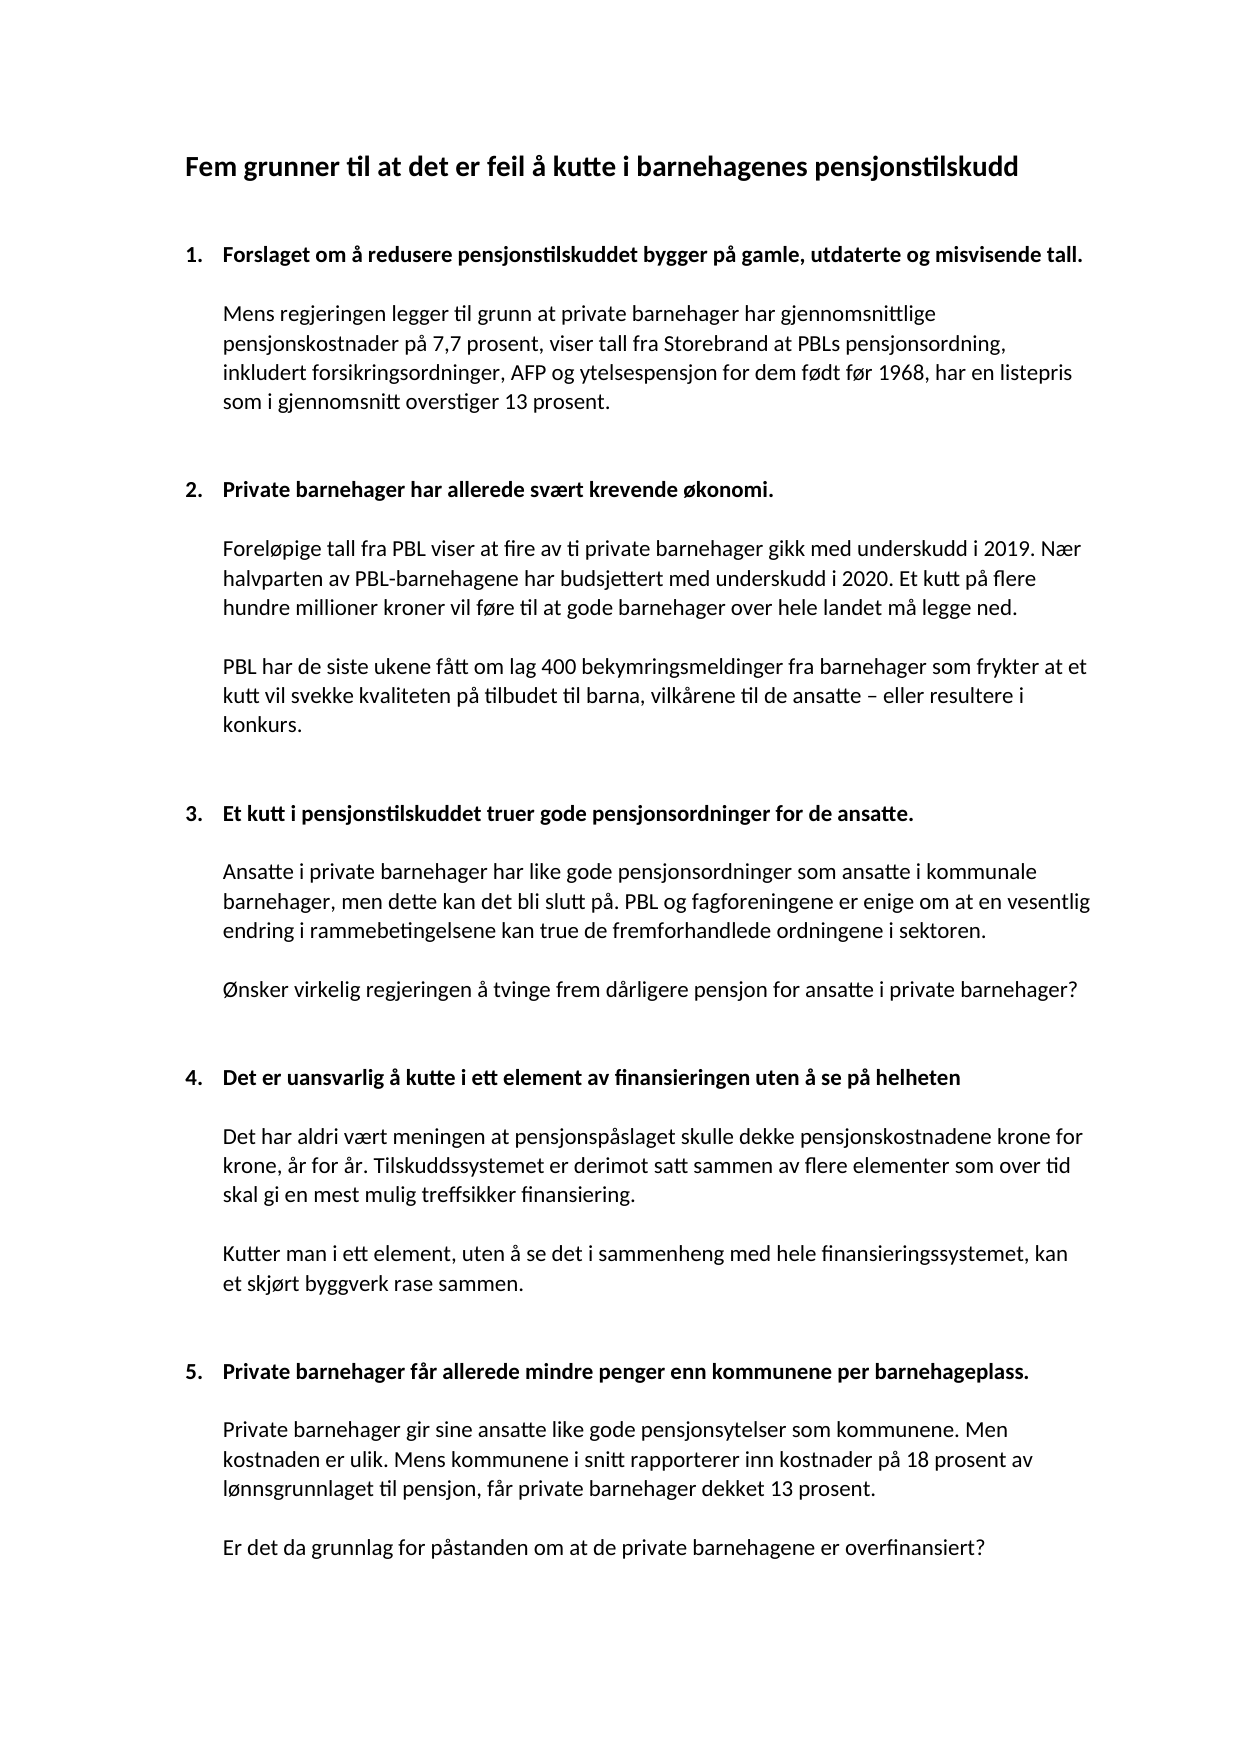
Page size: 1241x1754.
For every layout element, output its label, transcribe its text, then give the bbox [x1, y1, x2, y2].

list Private barnehager får allerede mindre penger enn kommunene per barnehageplass. [185, 1357, 1093, 1385]
list Forslaget om å redusere pensjonstilskuddet bygger på gamle, utdaterte og misvisende tall. [185, 241, 1093, 298]
list Ansatte i private barnehager har like gode pensjonsordninger som ansatte i kommunale barnehager, men dette kan det bli slutt på. PBL og fagforeningene er enige om at en vesentlig endring i rammebetingelsene kan true de fremforhandlede ordningene i sektoren. [223, 857, 1093, 944]
list Ønsker virkelig regjeringen å tvinge frem dårligere pensjon for ansatte i private barnehager? [223, 975, 1093, 1003]
list Private barnehager har allerede svært krevende økonomi. [185, 476, 1093, 504]
list PBL har de siste ukene fått om lag 400 bekymringsmeldinger fra barnehager som frykter at et kutt vil svekke kvaliteten på tilbudet til barna, vilkårene til de ansatte – eller resultere i konkurs. [223, 652, 1093, 739]
list Mens regjeringen legger til grunn at private barnehager har gjennomsnittlige pensjonskostnader på 7,7 prosent, viser tall fra Storebrand at PBLs pensjonsordning, inkludert forsikringsordninger, AFP og ytelsespensjon for dem født før 1968, har en listepris som i gjennomsnitt overstiger 13 prosent. [223, 299, 1093, 416]
list Private barnehager gir sine ansatte like gode pensjonsytelser som kommunene. Men kostnaden er ulik. Mens kommunene i snitt rapporterer inn kostnader på 18 prosent av lønnsgrunnlaget til pensjon, får private barnehager dekket 13 prosent. [223, 1416, 1093, 1502]
list Et kutt i pensjonstilskuddet truer gode pensjonsordninger for de ansatte. [185, 799, 1093, 827]
text Fem grunner til at det er feil å kutte i barnehagenes pensjonstilskudd [185, 148, 1093, 183]
list Foreløpige tall fra PBL viser at fire av ti private barnehager gikk med underskudd i 2019. Nær halvparten av PBL-barnehagene har budsjettert med underskudd i 2020. Et kutt på flere hundre millioner kroner vil føre til at gode barnehager over hele landet må legge ned. [223, 534, 1093, 621]
list Det har aldri vært meningen at pensjonspåslaget skulle dekke pensjonskostnadene krone for krone, år for år. Tilskuddssystemet er derimot satt sammen av flere elementer som over tid skal gi en mest mulig treffsikker finansiering. [223, 1122, 1093, 1209]
list Er det da grunnlag for påstanden om at de private barnehagene er overfinansiert? [223, 1533, 1093, 1561]
list Det er uansvarlig å kutte i ett element av finansieringen uten å se på helheten [185, 1063, 1093, 1091]
list Kutter man i ett element, uten å se det i sammenheng med hele finansieringssystemet, kan et skjørt byggverk rase sammen. [223, 1239, 1093, 1297]
